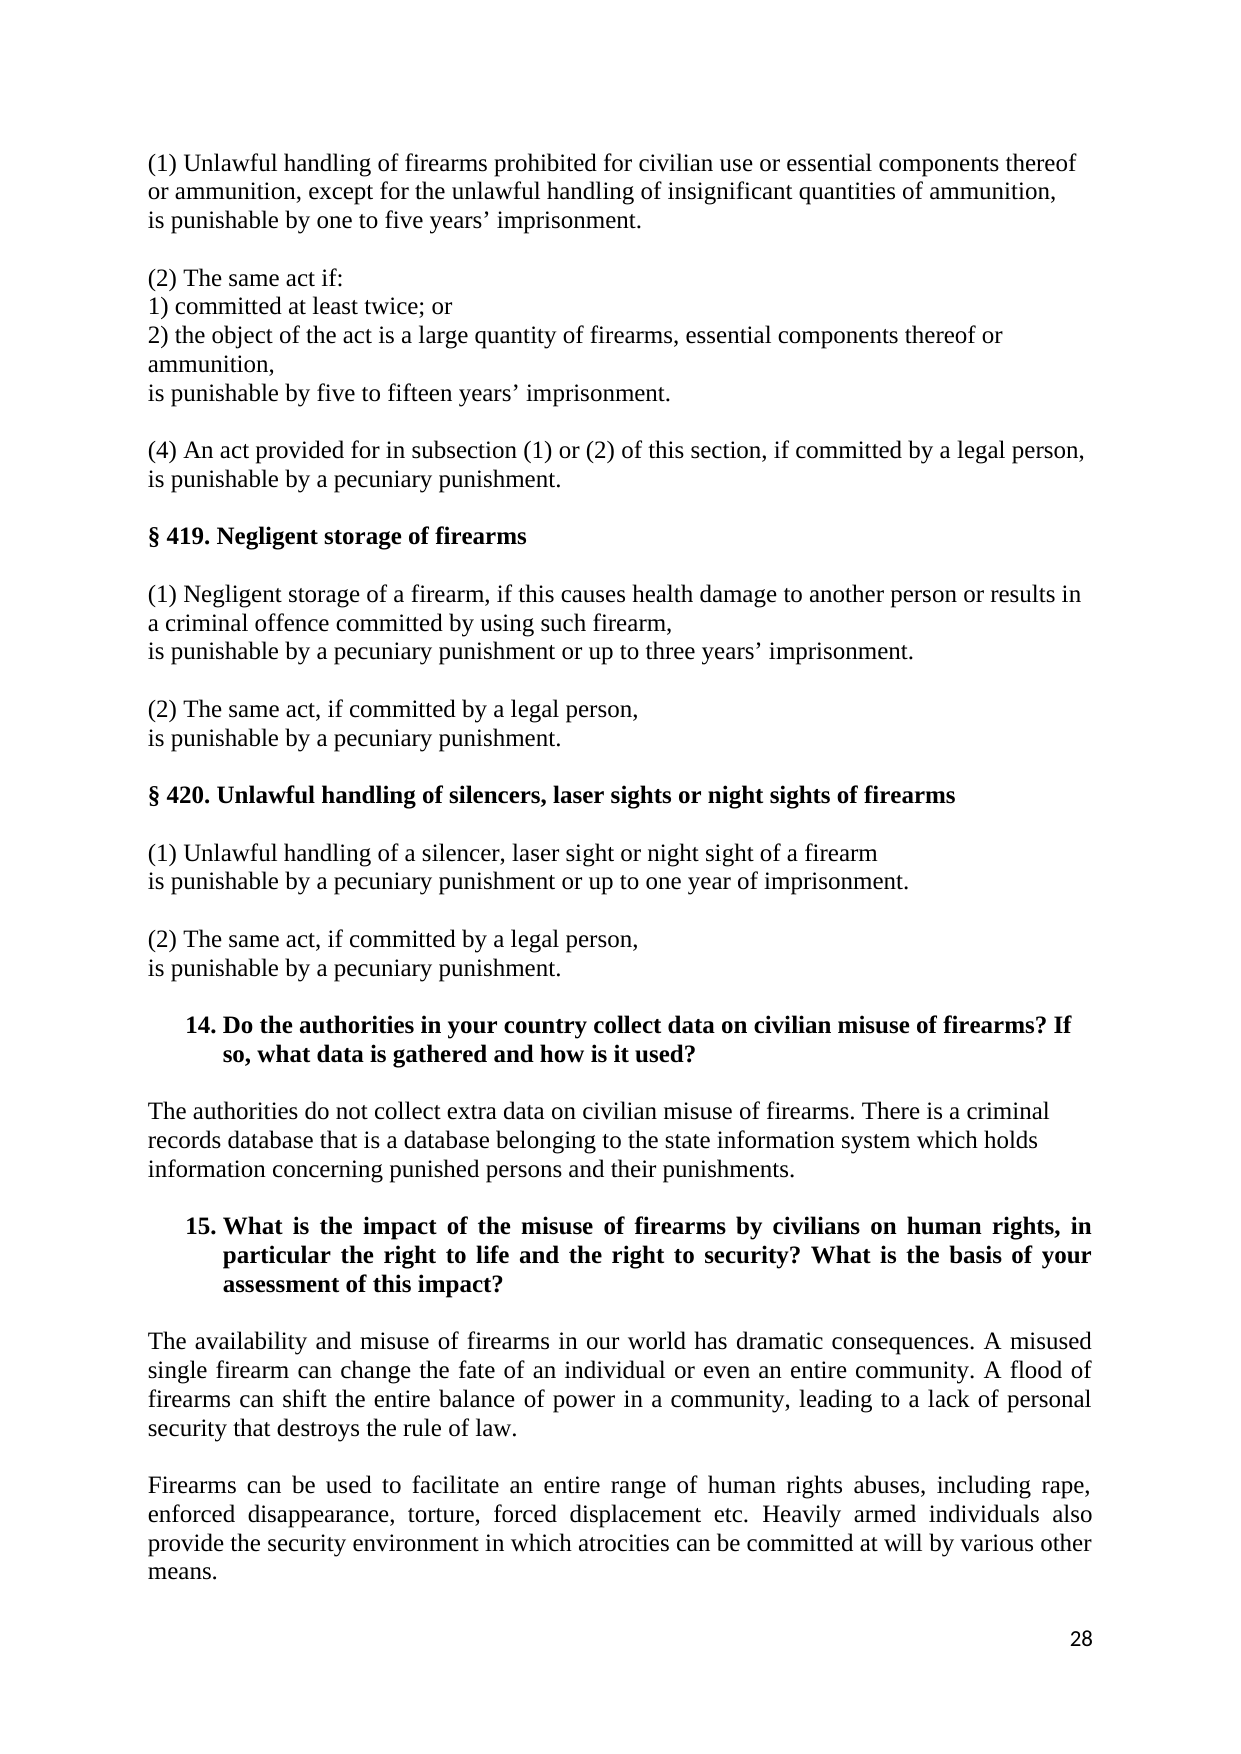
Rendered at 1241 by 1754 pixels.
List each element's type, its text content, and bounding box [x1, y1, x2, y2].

text The authorities do not collect extra data on civilian misuse of firearms. There is a criminal records database that is a database belonging to the state information system which holds information concerning punished persons and their punishments. [148, 1096, 1093, 1183]
text (1) Unlawful handling of a silencer, laser sight or night sight of a firearm is punishable by a pecuniary punishment or up to one year of imprisonment. [148, 838, 1093, 895]
text (2) The same act, if committed by a legal person, is punishable by a pecuniary punishment. [148, 694, 1093, 780]
text (1) Unlawful handling of firearms prohibited for civilian use or essential components thereof or ammunition, except for the unlawful handling of insignificant quantities of ammunition, is punishable by one to five years’ imprisonment. [148, 148, 1093, 263]
text Firearms can be used to facilitate an entire range of human rights abuses, including rape, enforced disappearance, torture, forced displacement etc. Heavily armed individuals also provide the security environment in which atrocities can be committed at will by various other means. [148, 1470, 1093, 1585]
list Do the authorities in your country collect data on civilian misuse of firearms? If so, what data is gathered and how is it used? [185, 1010, 1093, 1068]
subtitle § 420. Unlawful handling of silencers, laser sights or night sights of firearms [148, 780, 1093, 809]
text (4) An act provided for in subsection (1) or (2) of this section, if committed by a legal person, is punishable by a pecuniary punishment. [148, 435, 1093, 521]
text (1) Negligent storage of a firearm, if this causes health damage to another person or results in a criminal offence committed by using such firearm, is punishable by a pecuniary punishment or up to three years’ imprisonment. [148, 579, 1093, 665]
text The availability and misuse of firearms in our world has dramatic consequences. A misused single firearm can change the fate of an individual or even an entire community. A flood of firearms can shift the entire balance of power in a community, leading to a lack of personal security that destroys the rule of law. [148, 1326, 1093, 1441]
text (2) The same act, if committed by a legal person, is punishable by a pecuniary punishment. [148, 924, 1093, 981]
text (2) The same act if: 1) committed at least twice; or 2) the object of the act is a large quantity of firearms, essential components thereof or ammunition, is punishable by five to fifteen years’ imprisonment. [148, 263, 1093, 406]
list What is the impact of the misuse of firearms by civilians on human rights, in particular the right to life and the right to security? What is the basis of your assessment of this impact? [185, 1211, 1093, 1298]
subtitle § 419. Negligent storage of firearms [148, 521, 1093, 550]
